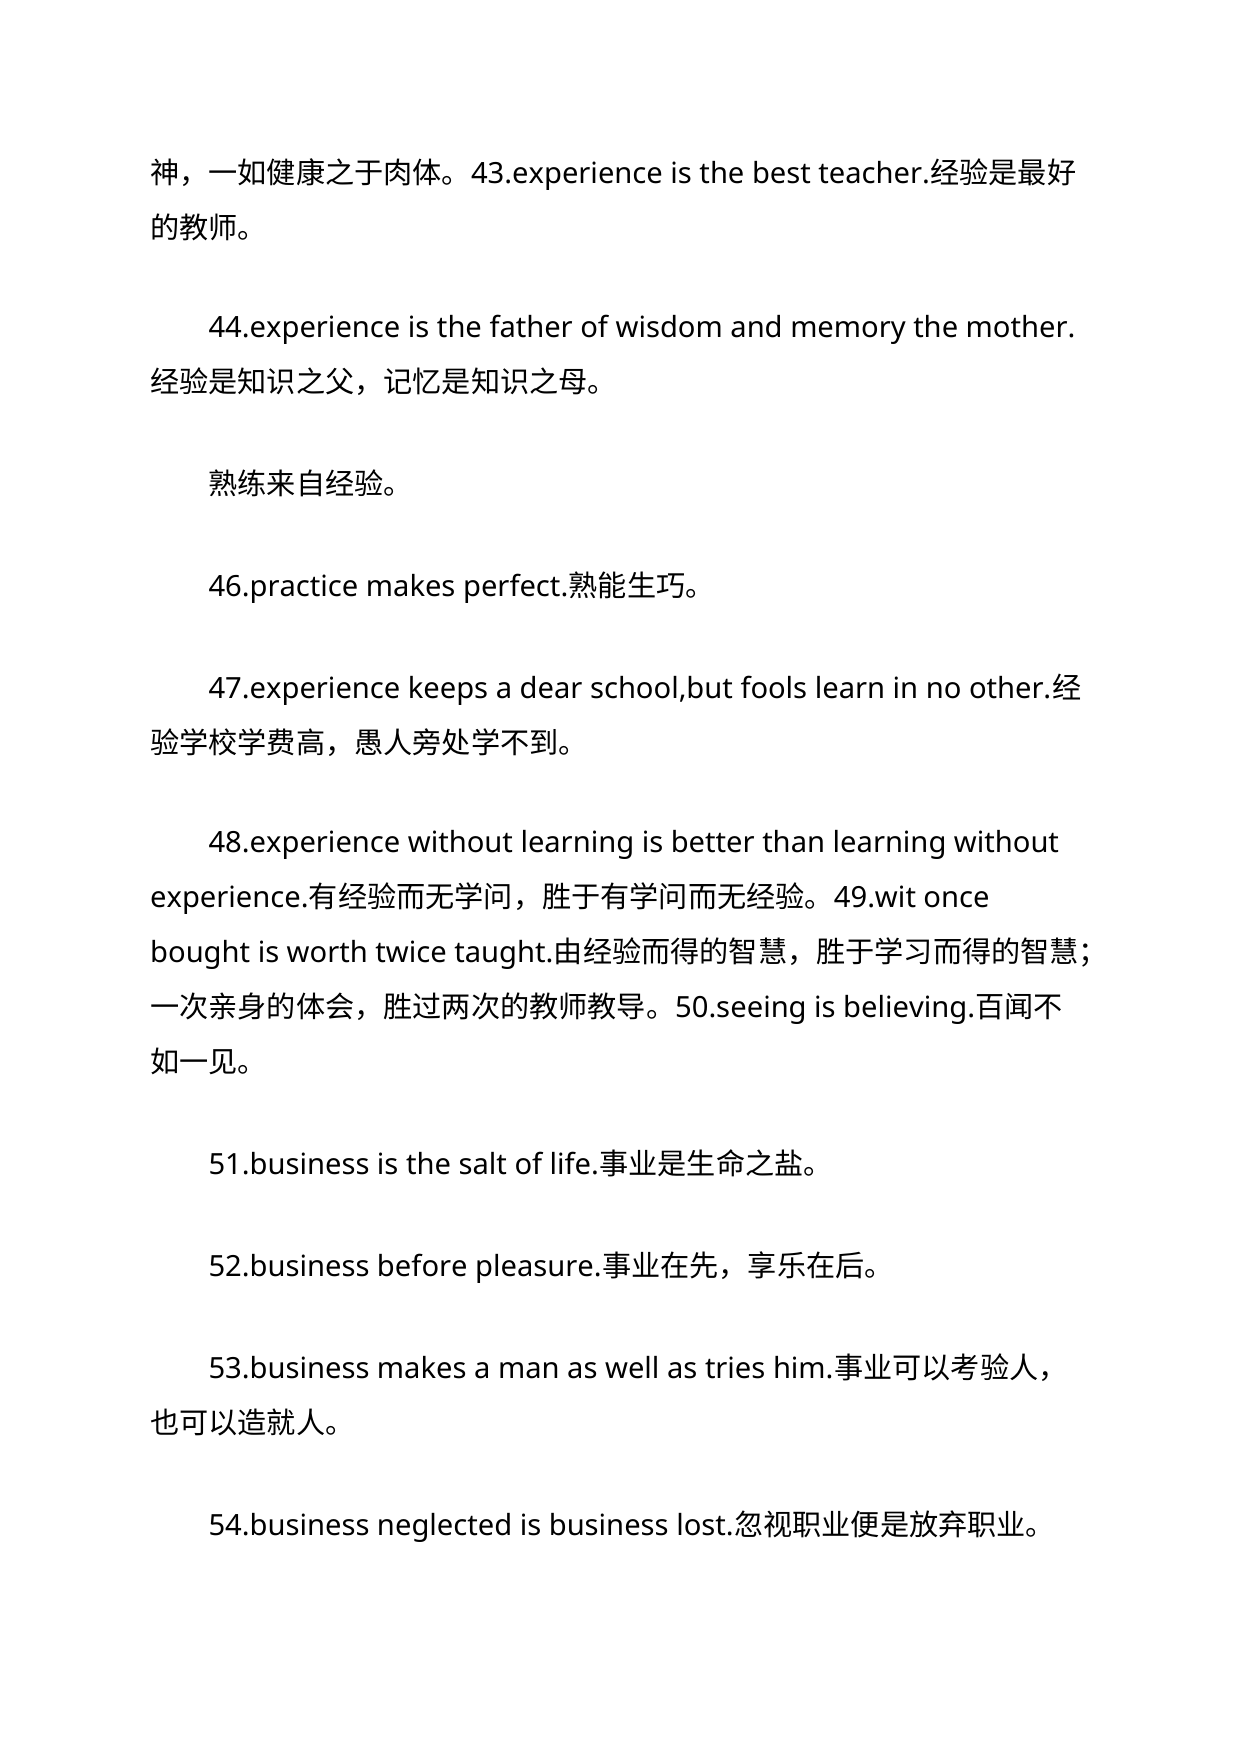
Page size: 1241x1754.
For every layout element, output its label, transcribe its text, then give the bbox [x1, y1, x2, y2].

text 52.business before pleasure.事业在先，享乐在后。 [150, 1242, 1090, 1285]
text 53.business makes a man as well as tries him.事业可以考验人，也可以造就人。 [150, 1344, 1090, 1442]
text 54.business neglected is business lost.忽视职业便是放弃职业。 [150, 1501, 1090, 1543]
text 48.experience without learning is better than learning without experience.有经验而无学问，胜于有学问而无经验。49.wit once bought is worth twice taught.由经验而得的智慧，胜于学习而得的智慧；一次亲身的体会，胜过两次的教师教导。50.seeing is believing.百闻不如一见。 [150, 821, 1090, 1081]
text 51.business is the salt of life.事业是生命之盐。 [150, 1140, 1090, 1183]
text 44.experience is the father of wisdom and memory the mother.经验是知识之父，记忆是知识之母。 [150, 307, 1090, 401]
text 47.experience keeps a dear school,but fools learn in no other.经验学校学费高，愚人旁处学不到。 [150, 664, 1090, 762]
text 46.practice makes perfect.熟能生巧。 [150, 563, 1090, 605]
text 熟练来自经验。 [150, 461, 1090, 503]
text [150, 150, 1090, 247]
